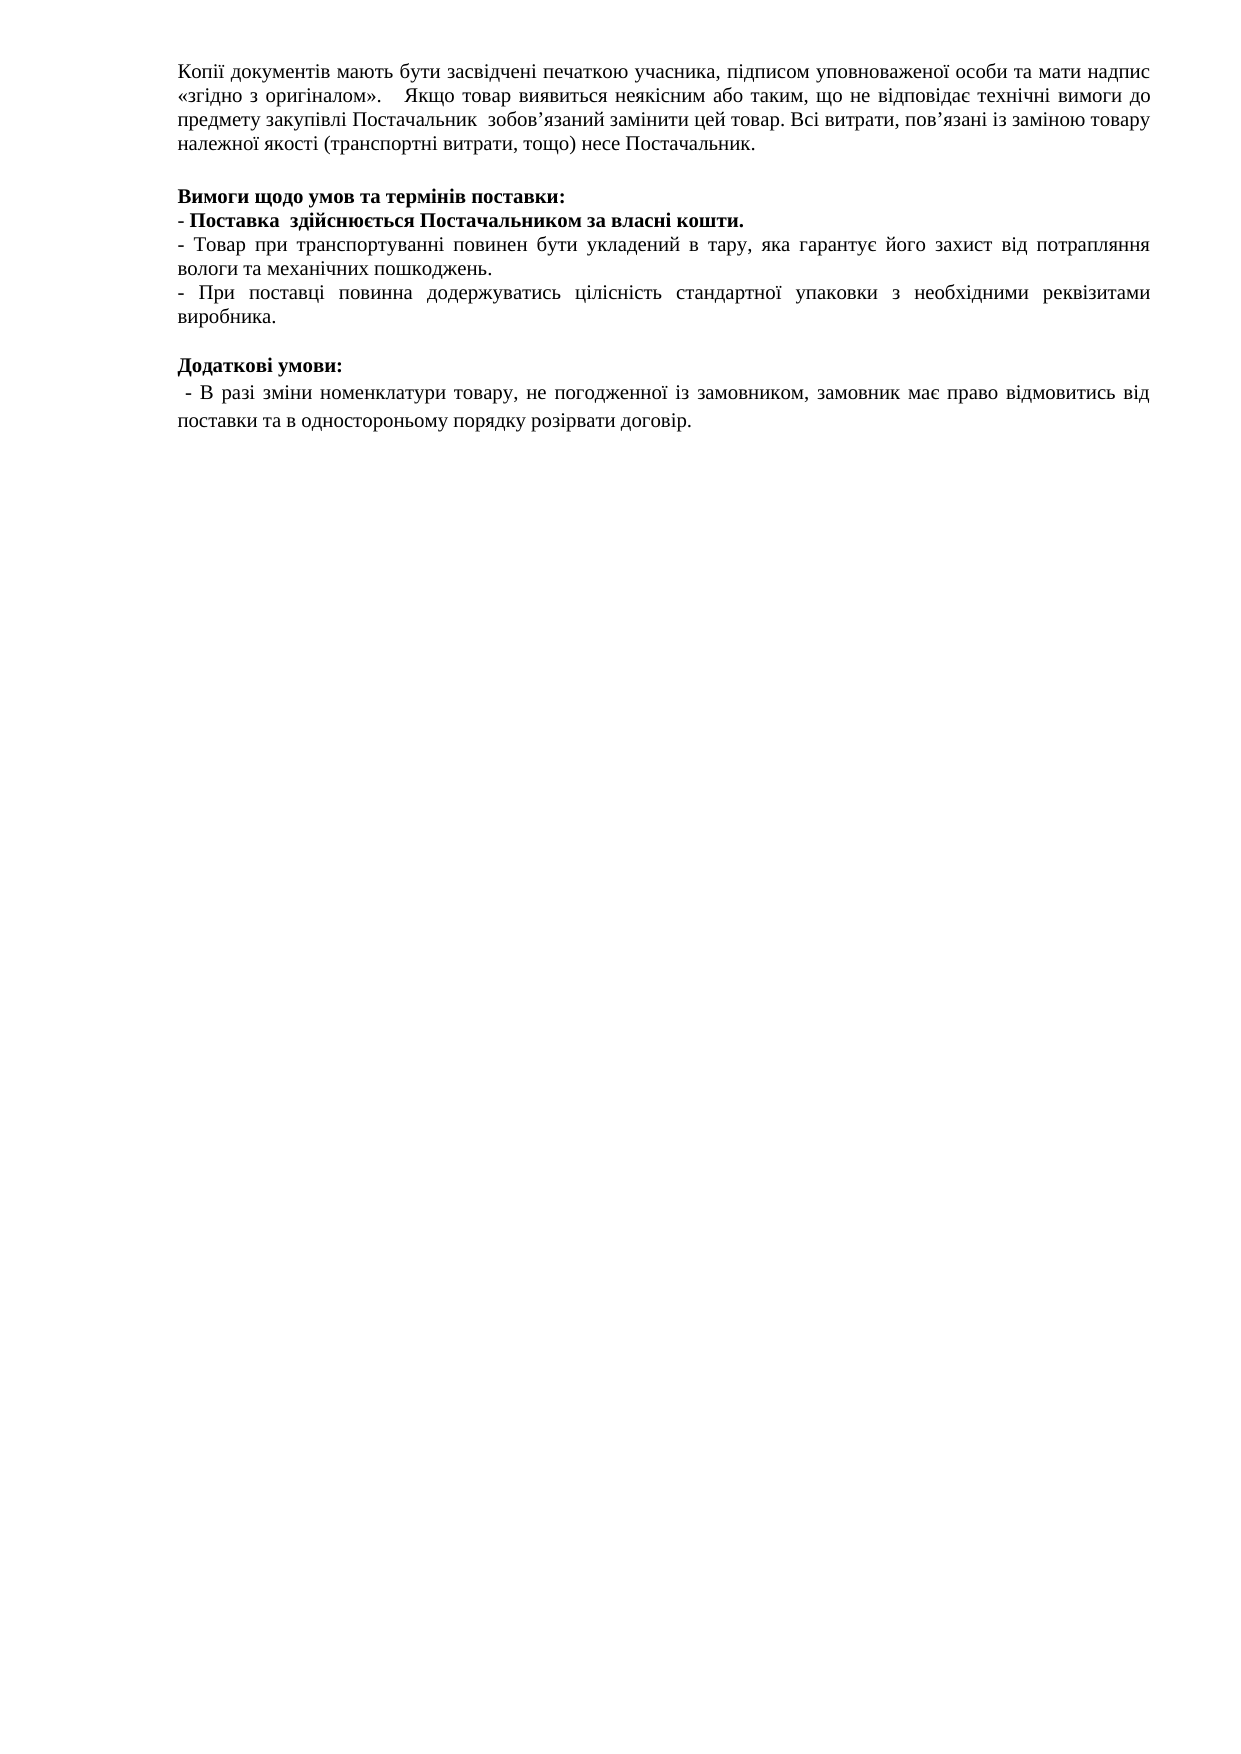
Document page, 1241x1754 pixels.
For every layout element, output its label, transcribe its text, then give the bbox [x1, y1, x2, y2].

text - В разі зміни номенклатури товару, не погодженної із замовником, замовник має право відмовитись від поставки та в одностороньому порядку розірвати договір. [177, 380, 1152, 432]
text Додаткові умови: [177, 352, 1152, 377]
text - Поставка здійснюється Постачальником за власні кошти. [177, 208, 1152, 232]
text Вимоги щодо умов та термінів поставки: [177, 184, 1152, 208]
text - При поставці повинна додержуватись цілісність стандартної упаковки з необхідними реквізитами виробника. [177, 280, 1152, 328]
text Копії документів мають бути засвідчені печаткою учасника, підписом уповноваженої особи та мати надпис «згідно з оригіналом». Якщо товар виявиться неякісним або таким, що не відповідає технічні вимоги до предмету закупівлі Постачальник зобов’язаний замінити цей товар. Всі витрати, пов’язані із заміною товару належної якості (транспортні витрати, тощо) несе Постачальник. [177, 59, 1152, 155]
text - Товар при транспортуванні повинен бути укладений в тару, яка гарантує його захист від потрапляння вологи та механічних пошкоджень. [177, 232, 1152, 280]
